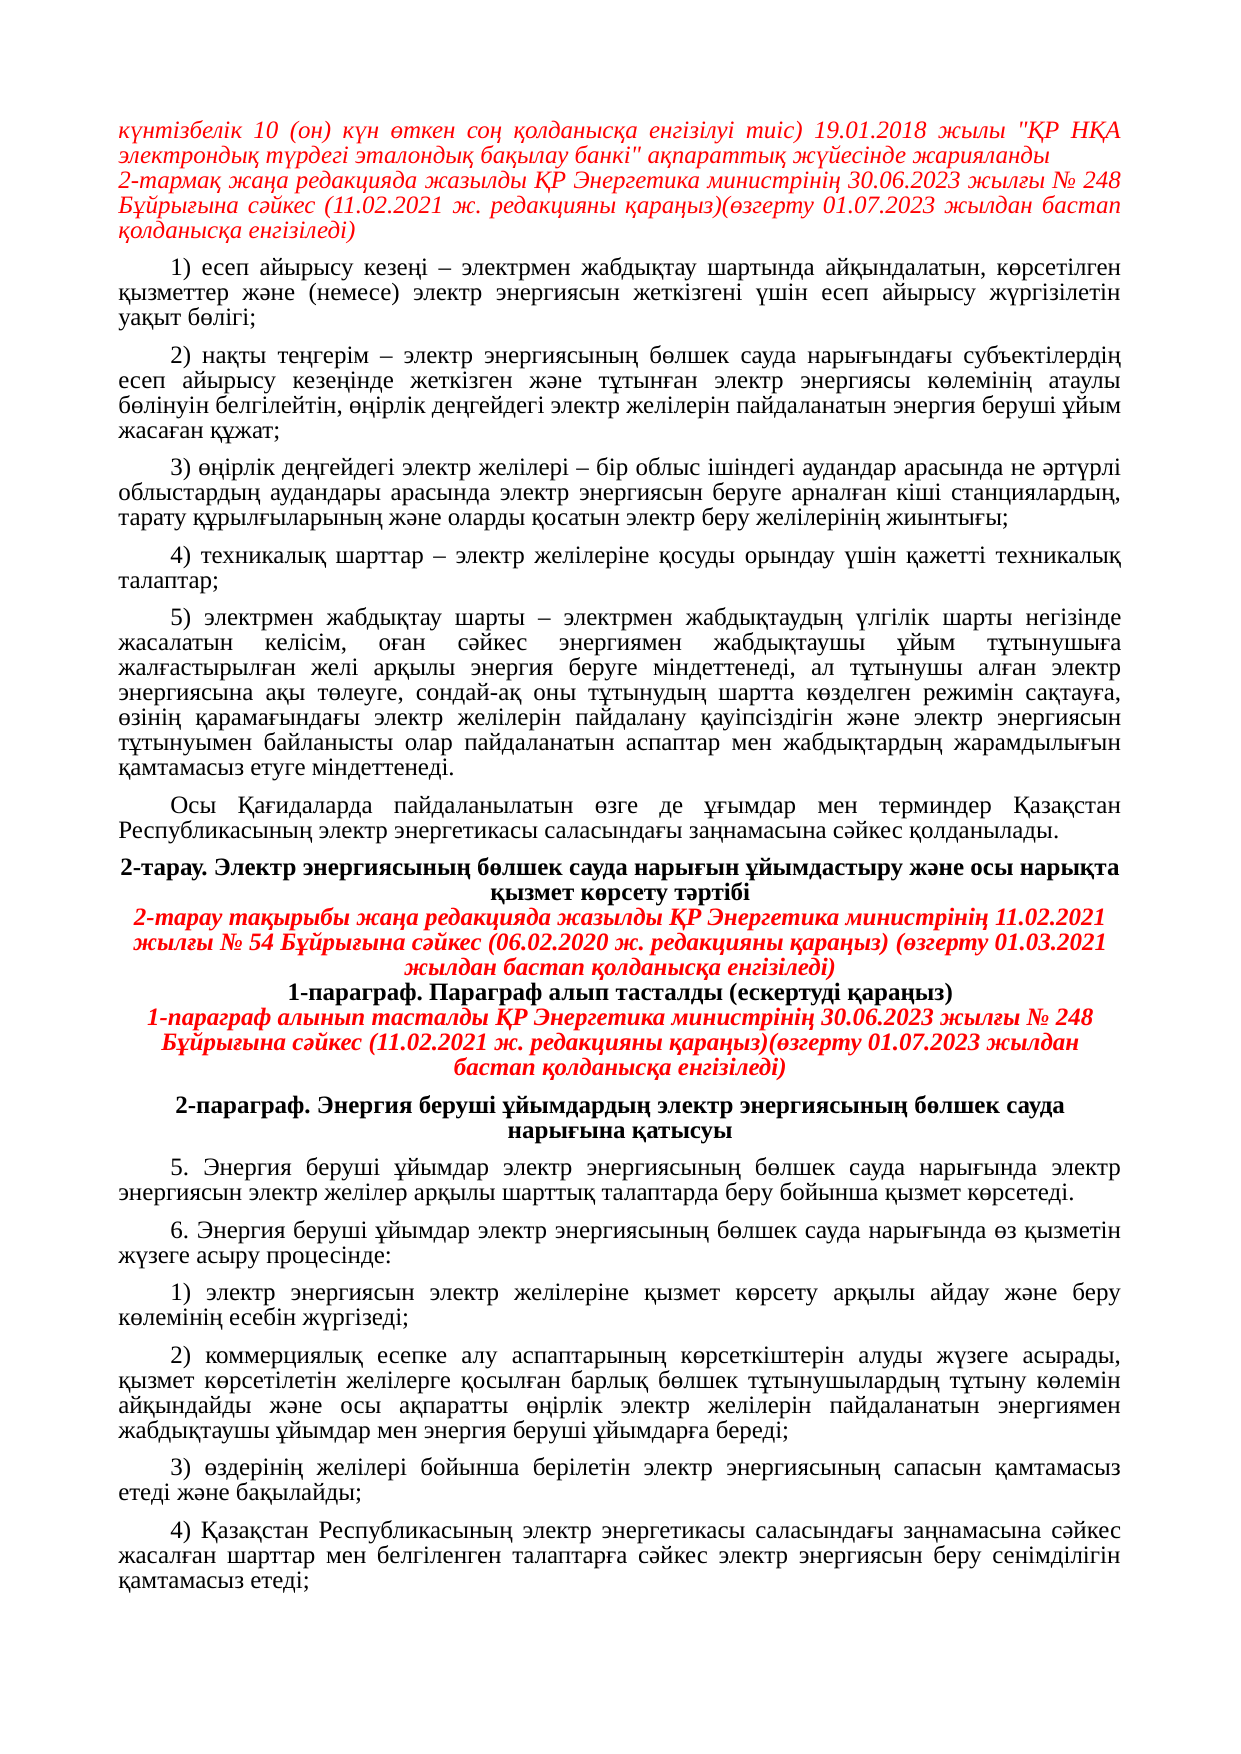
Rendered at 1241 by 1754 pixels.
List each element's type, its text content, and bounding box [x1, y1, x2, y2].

text 1-параграф алынып тасталды ҚР Энергетика министрінің 30.06.2023 жылғы № 248 Бұйрығына сәйкес (11.02.2021 ж. редакцияны қараңыз)(өзгерту 01.07.2023 жылдан бастап қолданысқа енгізіледі) [118, 1006, 1122, 1081]
text 4) Қазақстан Республикасының электр энергетикасы саласындағы заңнамасына сәйкес жасалған шарттар мен белгіленген талаптарға сәйкес электр энергиясын беру сенімділігін қамтамасыз етеді; [118, 1518, 1122, 1593]
text 3) өңірлік деңгейдегі электр желілері – бір облыс ішіндегі аудандар арасында не әртүрлі облыстардың аудандары арасында электр энергиясын беруге арналған кіші станциялардың, тарату құрылғыларының және оларды қосатын электр беру желілерінің жиынтығы; [118, 456, 1122, 531]
text Осы Қағидаларда пайдаланылатын өзге де ұғымдар мен терминдер Қазақстан Республикасының электр энергетикасы саласындағы заңнамасына сәйкес қолданылады. [118, 793, 1122, 843]
text 1) есеп айырысу кезеңi – электрмен жабдықтау шартында айқындалатын, көрсетiлген қызметтер және (немесе) электр энергиясын жеткiзгенi үшiн есеп айырысу жүргiзiлетiн уақыт бөлiгi; [118, 256, 1122, 331]
text 4) техникалық шарттар – электр желілеріне қосуды орындау үшін қажетті техникалық талаптар; [118, 543, 1122, 593]
text 3) өздерінің желілері бойынша берілетін электр энергиясының сапасын қамтамасыз етеді және бақылайды; [118, 1456, 1122, 1506]
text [118, 118, 1122, 168]
text 2-тармақ жаңа редакцияда жазылды ҚР Энергетика министрінің 30.06.2023 жылғы № 248 Бұйрығына сәйкес (11.02.2021 ж. редакцияны қараңыз)(өзгерту 01.07.2023 жылдан бастап қолданысқа енгізіледі) [118, 168, 1122, 243]
text 2) нақты теңгерім – электр энергиясының бөлшек сауда нарығындағы субъектiлердiң есеп айырысу кезеңінде жеткiзген және тұтынған электр энергиясы көлемiнiң атаулы бөлiнуiн белгiлейтiн, өңірлік деңгейдегі электр желілерін пайдаланатын энергия беруші ұйым жасаған құжат; [118, 343, 1122, 443]
text 1-параграф. Параграф алып тасталды (ескертуді қараңыз) [118, 981, 1122, 1006]
text 5) электрмен жабдықтау шарты – электрмен жабдықтаудың үлгілік шарты негізінде жасалатын келісім, оған сәйкес энергиямен жабдықтаушы ұйым тұтынушыға жалғастырылған желi арқылы энергия беруге мiндеттенеді, ал тұтынушы алған электр энергиясына ақы төлеуге, сондай-ақ оны тұтынудың шартта көзделген режимiн сақтауға, өзінің қарамағындағы электр желiлерiн пайдалану қауiпсiздiгiн және электр энергиясын тұтынуымен байланысты олар пайдаланатын аспаптар мен жабдықтардың жарамдылығын қамтамасыз етуге мiндеттенеді. [118, 606, 1122, 781]
text 2-тарау. Электр энергиясының бөлшек сауда нарығын ұйымдастыру және осы нарықта қызмет көрсету тәртібі [118, 856, 1122, 906]
text 6. Энергия беруші ұйымдар электр энергиясының бөлшек сауда нарығында өз қызметін жүзеге асыру процесінде: [118, 1218, 1122, 1268]
text 2-параграф. Энергия беруші ұйымдардың электр энергиясының бөлшек сауда нарығына қатысуы [118, 1093, 1122, 1143]
text 2-тарау тақырыбы жаңа редакцияда жазылды ҚР Энергетика министрінің 11.02.2021 жылғы № 54 Бұйрығына сәйкес (06.02.2020 ж. редакцияны қараңыз) (өзгерту 01.03.2021 жылдан бастап қолданысқа енгізіледі) [118, 906, 1122, 981]
text 2) коммерциялық есепке алу аспаптарының көрсеткіштерін алуды жүзеге асырады, қызмет көрсетілетін желілерге қосылған барлық бөлшек тұтынушылардың тұтыну көлемін айқындайды және осы ақпаратты өңірлік электр желілерін пайдаланатын энергиямен жабдықтаушы ұйымдар мен энергия беруші ұйымдарға береді; [118, 1343, 1122, 1443]
text 5. Энергия беруші ұйымдар электр энергиясының бөлшек сауда нарығында электр энергиясын электр желілер арқылы шарттық талаптарда беру бойынша қызмет көрсетеді. [118, 1156, 1122, 1206]
text 1) электр энергиясын электр желілеріне қызмет көрсету арқылы айдау және беру көлемінің есебін жүргізеді; [118, 1281, 1122, 1331]
